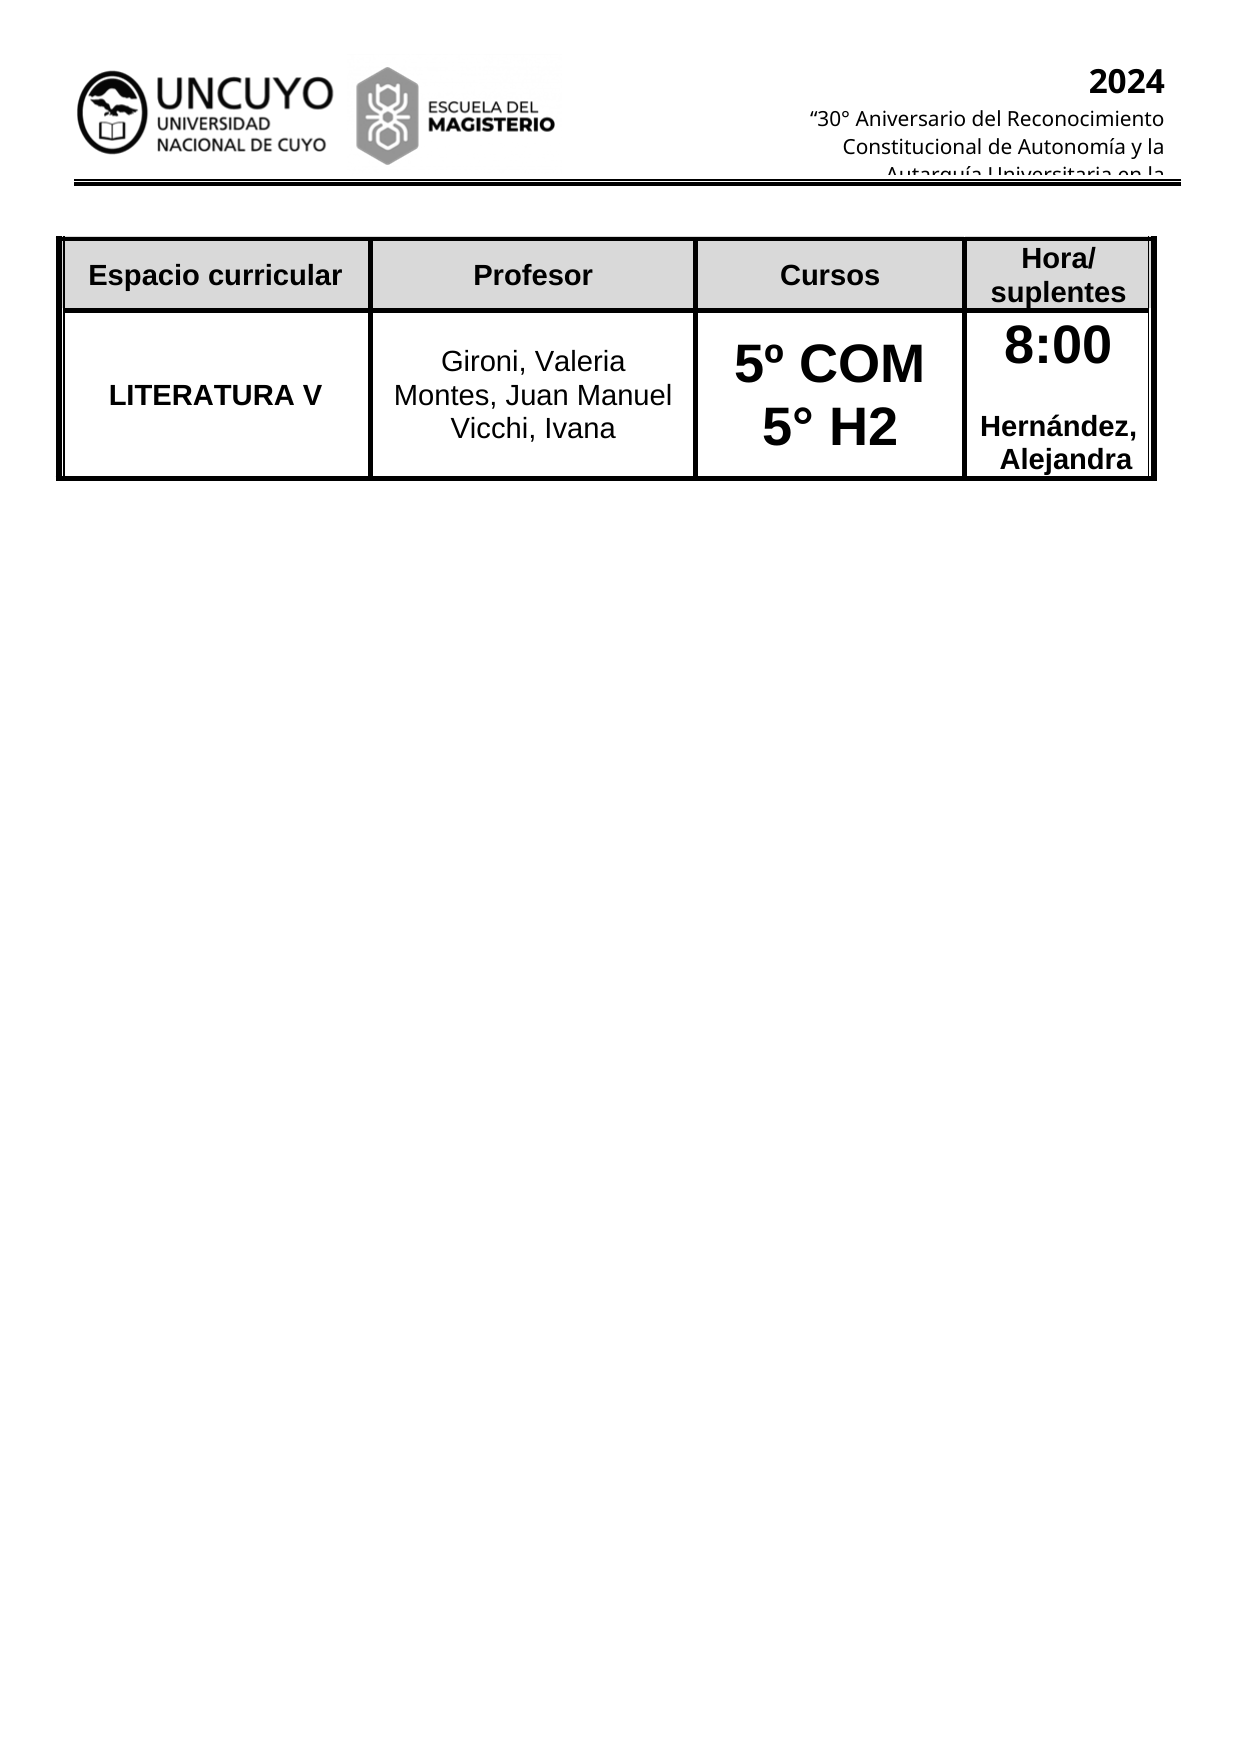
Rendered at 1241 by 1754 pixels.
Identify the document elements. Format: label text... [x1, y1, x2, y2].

table_cell Gironi, Valeria Montes, Juan Manuel Vicchi, Ivana [373, 313, 693, 476]
table_cell LITERATURA V [65, 313, 368, 476]
table_cell 5º COM 5° H2 [698, 313, 962, 476]
table_cell Hora/ suplentes [967, 241, 1148, 308]
picture [73, 54, 562, 176]
table_cell Espacio curricular [65, 241, 368, 308]
table_cell Profesor [373, 241, 693, 308]
table_cell Cursos [698, 241, 962, 308]
table_cell 8:00 Hernández, Alejandra [967, 313, 1148, 476]
